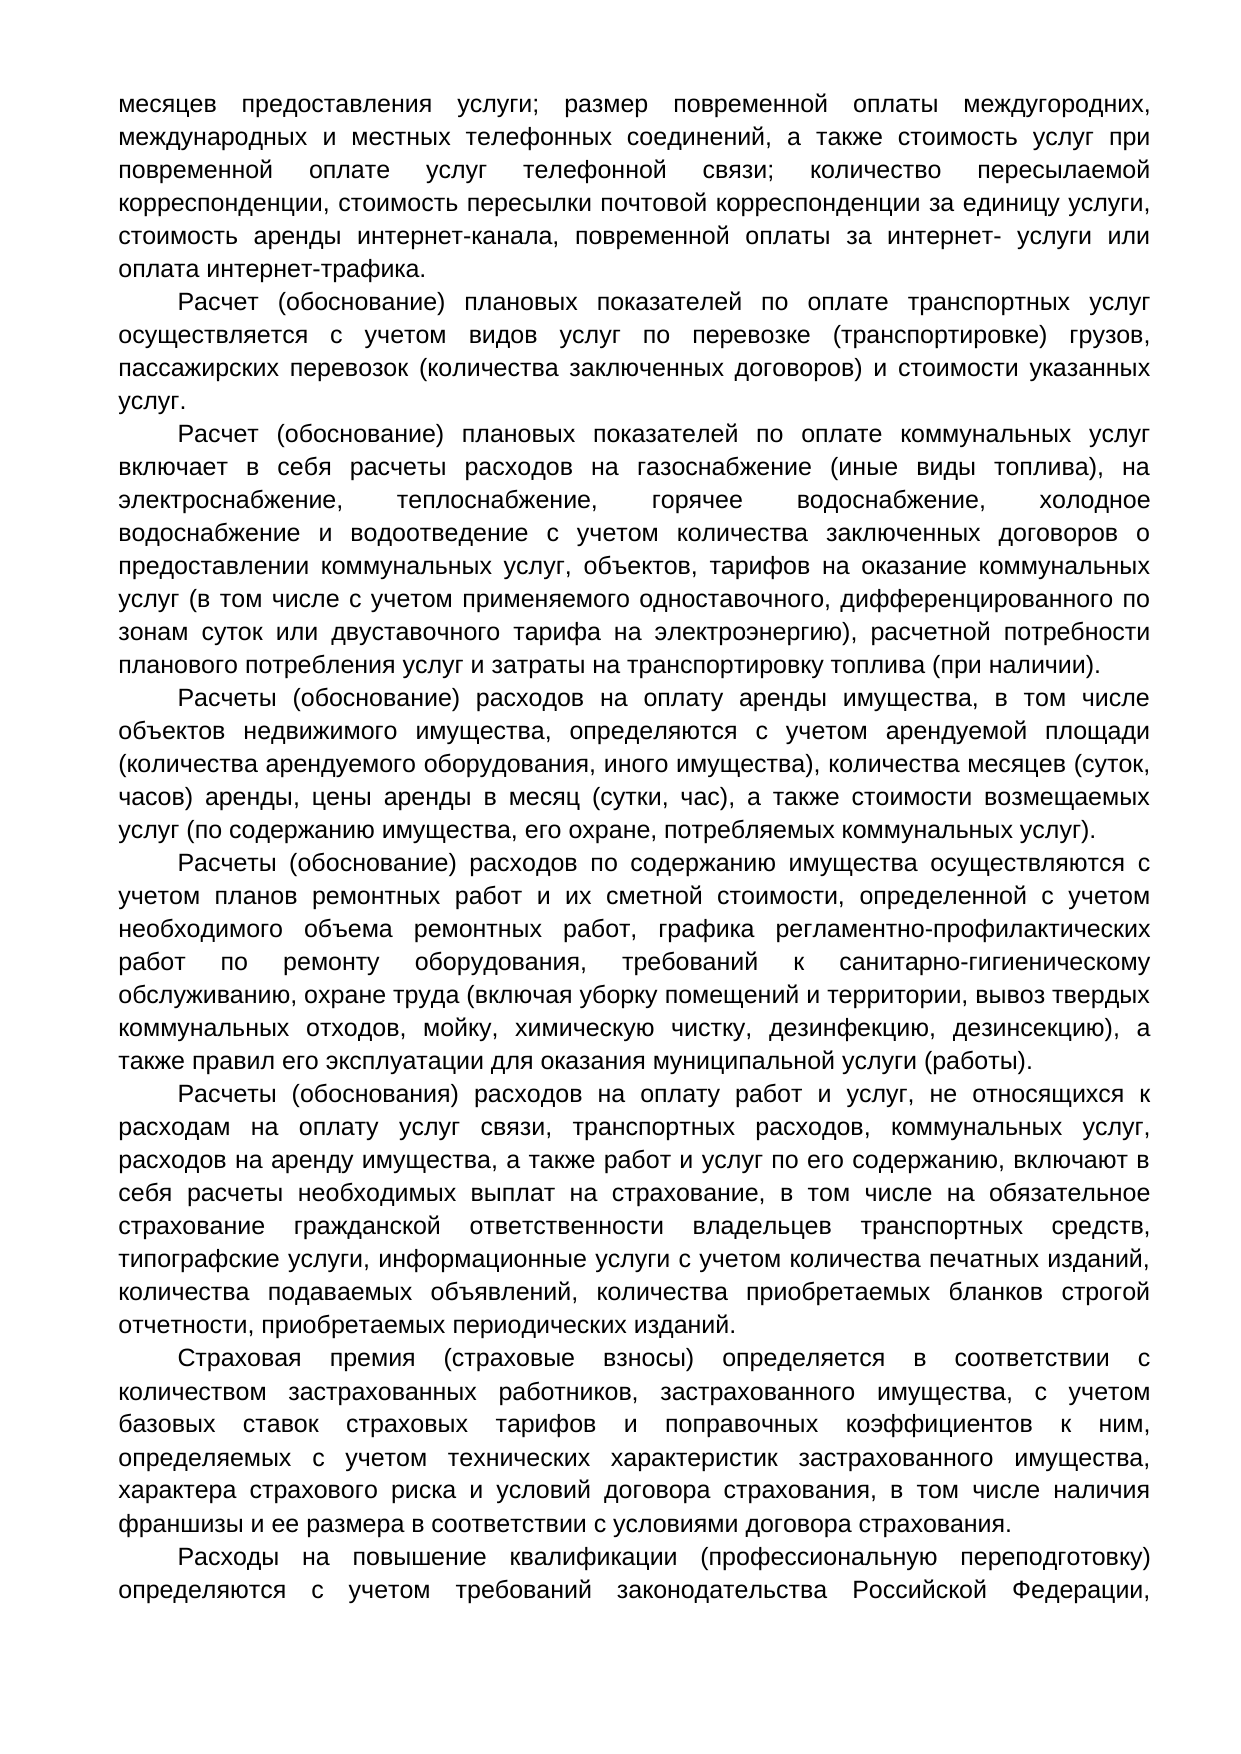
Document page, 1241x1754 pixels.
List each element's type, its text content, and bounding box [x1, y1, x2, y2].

text Расчеты (обоснование) расходов на оплату аренды имущества, в том числе объектов недвижимого имущества, определяются с учетом арендуемой площади (количества арендуемого оборудования, иного имущества), количества месяцев (суток, часов) аренды, цены аренды в месяц (сутки, час), а также стоимости возмещаемых услуг (по содержанию имущества, его охране, потребляемых коммунальных услуг). [118, 683, 1152, 844]
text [118, 1542, 1152, 1603]
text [118, 89, 1152, 282]
text Расчет (обоснование) плановых показателей по оплате транспортных услуг осуществляется с учетом видов услуг по перевозке (транспортировке) грузов, пассажирских перевозок (количества заключенных договоров) и стоимости указанных услуг. [118, 287, 1152, 414]
text Расчет (обоснование) плановых показателей по оплате коммунальных услуг включает в себя расчеты расходов на газоснабжение (иные виды топлива), на электроснабжение, теплоснабжение, горячее водоснабжение, холодное водоснабжение и водоотведение с учетом количества заключенных договоров о предоставлении коммунальных услуг, объектов, тарифов на оказание коммунальных услуг (в том числе с учетом применяемого одноставочного, дифференцированного по зонам суток или двуставочного тарифа на электроэнергию), расчетной потребности планового потребления услуг и затраты на транспортировку топлива (при наличии). [118, 419, 1152, 679]
text Страховая премия (страховые взносы) определяется в соответствии с количеством застрахованных работников, застрахованного имущества, с учетом базовых ставок страховых тарифов и поправочных коэффициентов к ним, определяемых с учетом технических характеристик застрахованного имущества, характера страхового риска и условий договора страхования, в том числе наличия франшизы и ее размера в соответствии с условиями договора страхования. [118, 1343, 1152, 1537]
text Расчеты (обоснование) расходов по содержанию имущества осуществляются с учетом планов ремонтных работ и их сметной стоимости, определенной с учетом необходимого объема ремонтных работ, графика регламентно-профилактических работ по ремонту оборудования, требований к санитарно-гигиеническому обслуживанию, охране труда (включая уборку помещений и территории, вывоз твердых коммунальных отходов, мойку, химическую чистку, дезинфекцию, дезинсекцию), а также правил его эксплуатации для оказания муниципальной услуги (работы). [118, 848, 1152, 1075]
text Расчеты (обоснования) расходов на оплату работ и услуг, не относящихся к расходам на оплату услуг связи, транспортных расходов, коммунальных услуг, расходов на аренду имущества, а также работ и услуг по его содержанию, включают в себя расчеты необходимых выплат на страхование, в том числе на обязательное страхование гражданской ответственности владельцев транспортных средств, типографские услуги, информационные услуги с учетом количества печатных изданий, количества подаваемых объявлений, количества приобретаемых бланков строгой отчетности, приобретаемых периодических изданий. [118, 1079, 1152, 1339]
